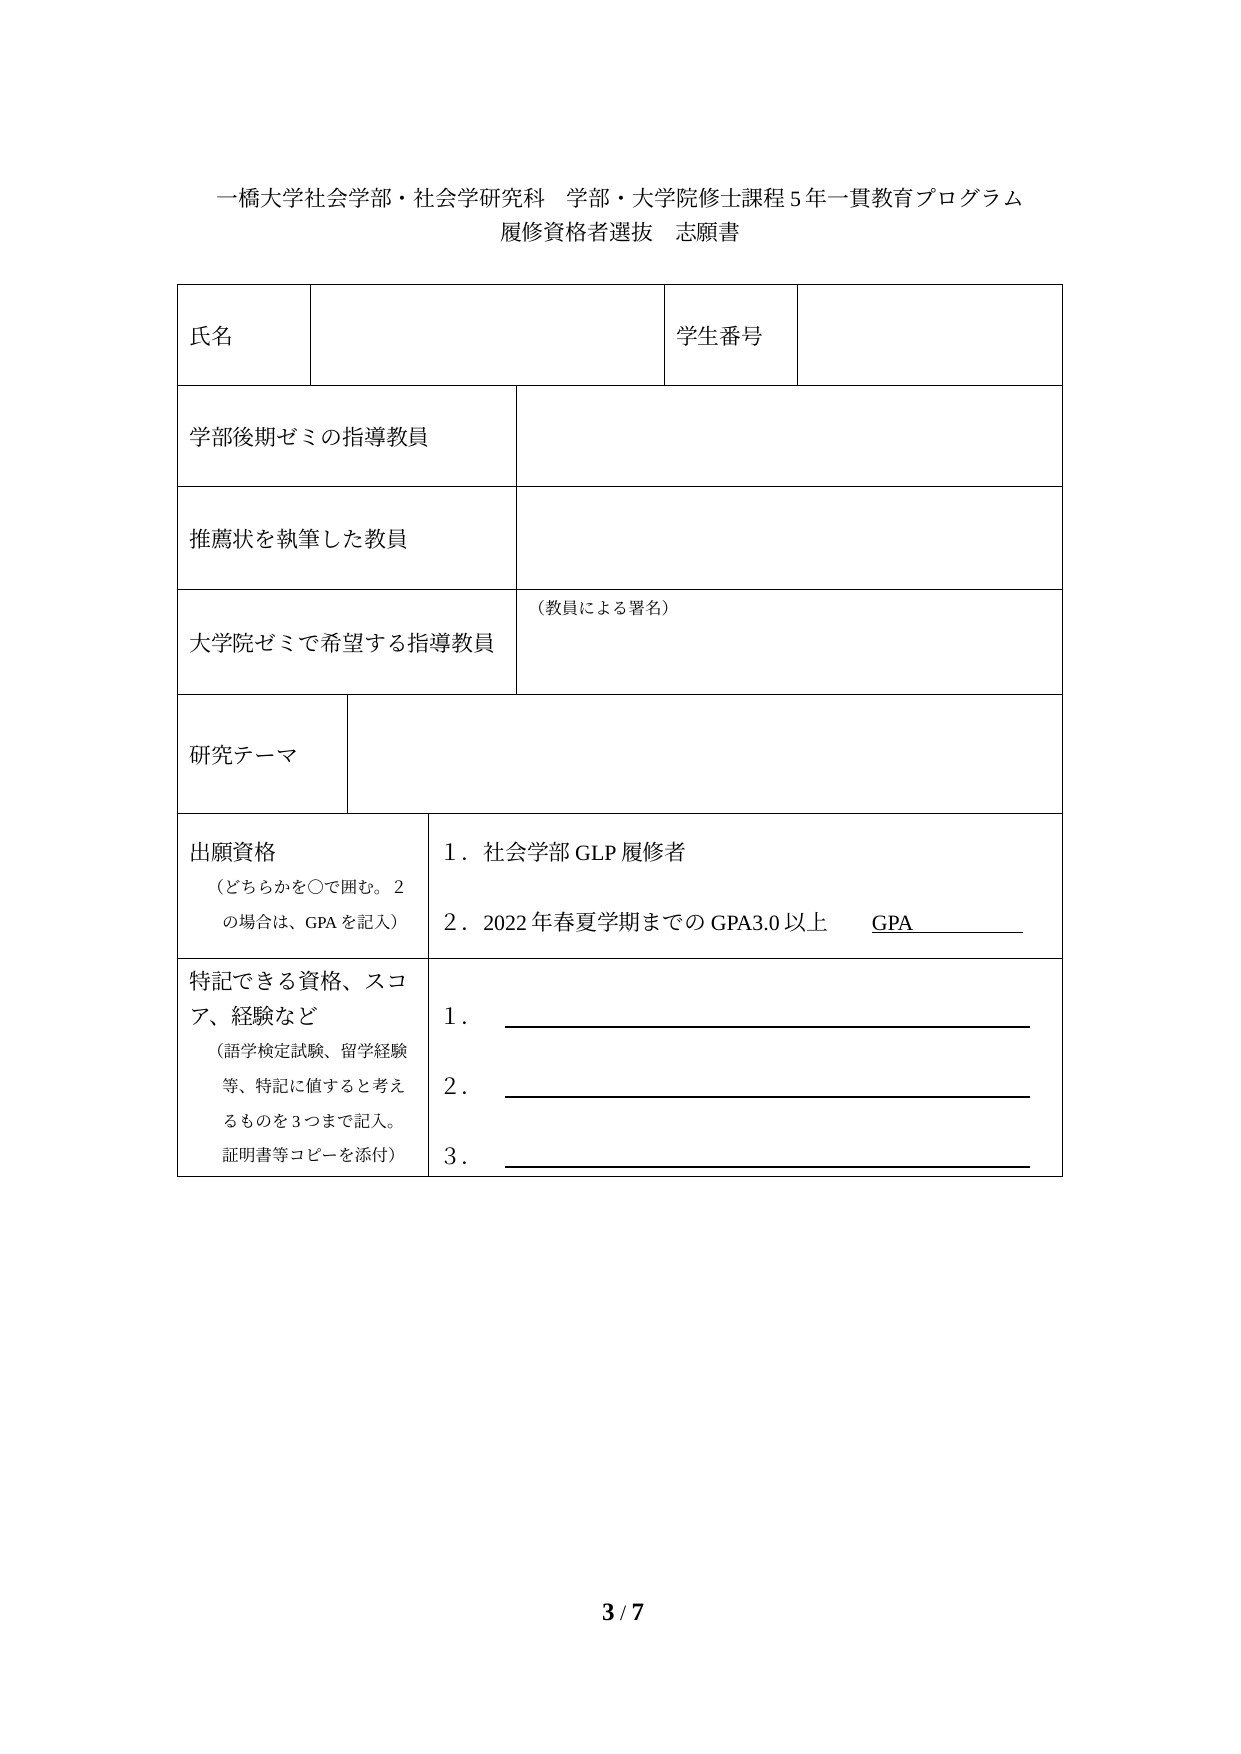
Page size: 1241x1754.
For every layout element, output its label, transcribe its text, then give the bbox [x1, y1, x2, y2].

table_cell 出願資格 （どちらかを○で囲む。２の場合は、GPAを記入） [178, 814, 428, 958]
table_cell 推薦状を執筆した教員 [178, 487, 516, 588]
table_header [798, 285, 1062, 385]
table_cell （教員による署名） [517, 590, 1062, 694]
text 一橋大学社会学部・社会学研究科 学部・大学院修士課程5年一貫教育プログラム [177, 179, 1063, 214]
table_cell １． ２． ３． [429, 959, 1062, 1176]
table_cell [517, 487, 1062, 588]
table_cell 大学院ゼミで希望する指導教員 [178, 590, 516, 694]
table_cell １．社会学部GLP履修者 ２．2022年春夏学期までのGPA3.0以上 GPA [429, 814, 1062, 958]
text 履修資格者選抜 志願書 [177, 214, 1063, 249]
table_cell 研究テーマ [178, 695, 347, 813]
table_header 氏名 [178, 285, 310, 385]
table_header 学生番号 [665, 285, 797, 385]
table_cell [348, 695, 1062, 813]
table_cell 学部後期ゼミの指導教員 [178, 386, 516, 486]
table_cell 特記できる資格、スコア、経験など （語学検定試験、留学経験等、特記に値すると考えるものを3つまで記入。証明書等コピーを添付） [178, 959, 428, 1176]
table_header [311, 285, 664, 385]
table_cell [517, 386, 1062, 486]
